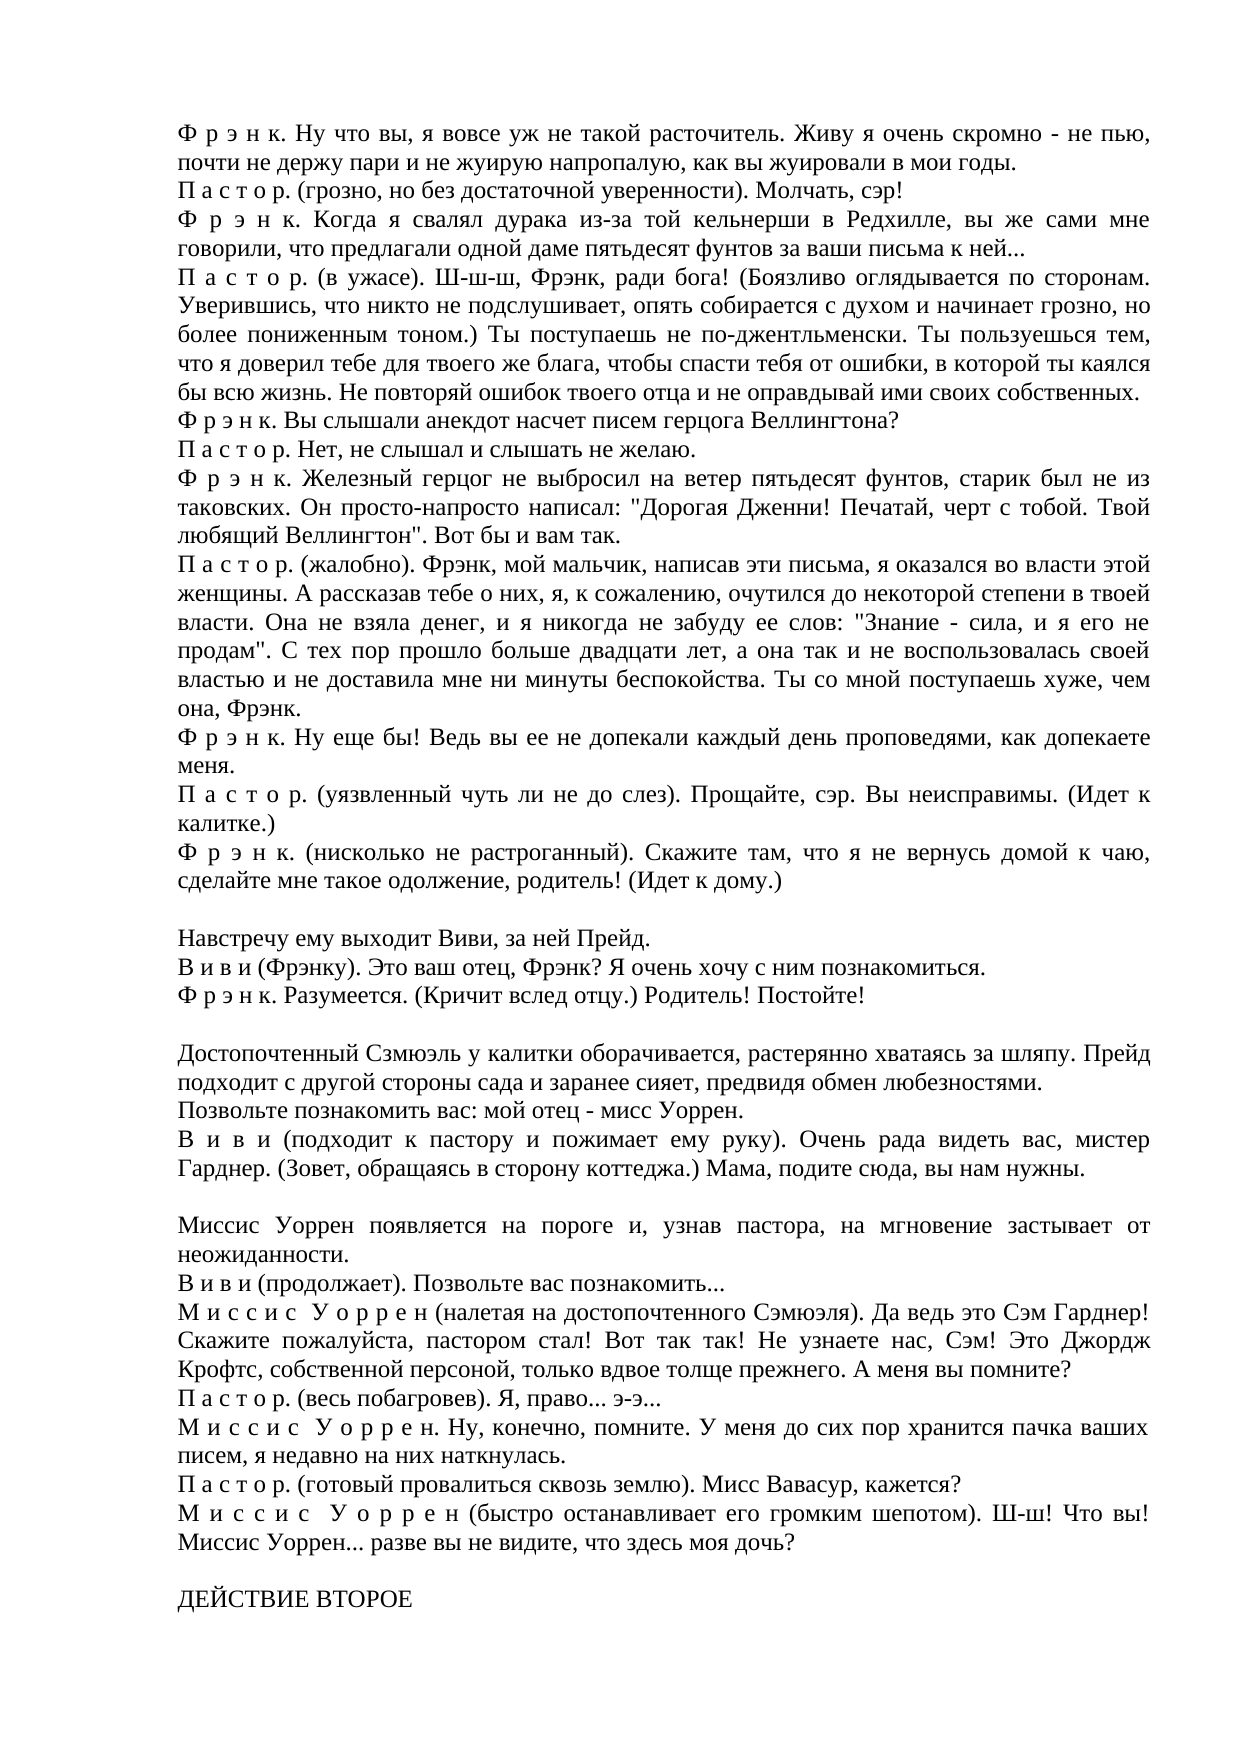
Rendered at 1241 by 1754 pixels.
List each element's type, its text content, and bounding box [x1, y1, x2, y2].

text Миссис Уоррен появляется на пороге и, узнав пастора, на мгновение застывает от неожиданности. [177, 1211, 1152, 1268]
text М и с с и с У о р р е н (быстро останавливает его громким шепотом). Ш-ш! Что вы! Миссис Уоррен... разве вы не видите, что здесь моя дочь? [177, 1498, 1152, 1556]
text В и в и (Фрэнку). Это ваш отец, Фрэнк? Я очень хочу с ним познакомиться. [177, 952, 1152, 981]
text Ф р э н к. (нисколько не растроганный). Скажите там, что я не вернусь домой к чаю, сделайте мне такое одолжение, родитель! (Идет к дому.) [177, 837, 1152, 894]
text В и в и (продолжает). Позвольте вас познакомить... [177, 1268, 1152, 1297]
text Ф р э н к. Ну что вы, я вовсе уж не такой расточитель. Живу я очень скромно - не пью, почти не держу пари и не жуирую напропалую, как вы жуировали в мои годы. [177, 118, 1152, 176]
text П а с т о р. (уязвленный чуть ли не до слез). Прощайте, сэр. Вы неисправимы. (Идет к калитке.) [177, 779, 1152, 837]
text ДЕЙСТВИЕ ВТОРОЕ [177, 1584, 1152, 1613]
text В и в и (подходит к пастору и пожимает ему руку). Очень рада видеть вас, мистер Гарднер. (Зовет, обращаясь в сторону коттеджа.) Мама, подите сюда, вы нам нужны. [177, 1124, 1152, 1182]
text Ф р э н к. Ну еще бы! Ведь вы ее не допекали каждый день проповедями, как допекаете меня. [177, 722, 1152, 779]
text П а с т о р. (жалобно). Фрэнк, мой мальчик, написав эти письма, я оказался во власти этой женщины. А рассказав тебе о них, я, к сожалению, очутился до некоторой степени в твоей власти. Она не взяла денег, и я никогда не забуду ее слов: "Знание - сила, и я его не продам". С тех пор прошло больше двадцати лет, а она так и не воспользовалась своей властью и не доставила мне ни минуты беспокойства. Ты со мной поступаешь хуже, чем она, Фрэнк. [177, 549, 1152, 722]
text П а с т о р. (весь побагровев). Я, право... э-э... [177, 1383, 1152, 1412]
text П а с т о р. Нет, не слышал и слышать не желаю. [177, 434, 1152, 463]
text Ф р э н к. Вы слышали анекдот насчет писем герцога Веллингтона? [177, 406, 1152, 434]
text Ф р э н к. Разумеется. (Кричит вслед отцу.) Родитель! Постойте! [177, 981, 1152, 1009]
text П а с т о р. (в ужасе). Ш-ш-ш, Фрэнк, ради бога! (Боязливо оглядывается по сторонам. Уверившись, что никто не подслушивает, опять собирается с духом и начинает грозно, но более пониженным тоном.) Ты поступаешь не по-джентльменски. Ты пользуешься тем, что я доверил тебе для твоего же блага, чтобы спасти тебя от ошибки, в которой ты каялся бы всю жизнь. Не повторяй ошибок твоего отца и не оправдывай ими своих собственных. [177, 262, 1152, 406]
text Позвольте познакомить вас: мой отец - мисс Уоррен. [177, 1096, 1152, 1124]
text Навстречу ему выходит Виви, за ней Прейд. [177, 923, 1152, 952]
text М и с с и с У о р р е н. Ну, конечно, помните. У меня до сих пор хранится пачка ваших писем, я недавно на них наткнулась. [177, 1412, 1152, 1469]
text Ф р э н к. Железный герцог не выбросил на ветер пятьдесят фунтов, старик был не из таковских. Он просто-напросто написал: "Дорогая Дженни! Печатай, черт с тобой. Твой любящий Веллингтон". Вот бы и вам так. [177, 463, 1152, 549]
text М и с с и с У о р р е н (налетая на достопочтенного Сэмюэля). Да ведь это Сэм Гарднер! Скажите пожалуйста, пастором стал! Вот так так! Не узнаете нас, Сэм! Это Джордж Крофтс, собственной персоной, только вдвое толще прежнего. А меня вы помните? [177, 1297, 1152, 1383]
text П а с т о р. (грозно, но без достаточной уверенности). Молчать, сэр! [177, 176, 1152, 204]
text Достопочтенный Сзмюэль у калитки оборачивается, растерянно хватаясь за шляпу. Прейд подходит с другой стороны сада и заранее сияет, предвидя обмен любезностями. [177, 1038, 1152, 1096]
text Ф р э н к. Когда я свалял дурака из-за той кельнерши в Редхилле, вы же сами мне говорили, что предлагали одной даме пятьдесят фунтов за ваши письма к ней... [177, 204, 1152, 262]
text П а с т о р. (готовый провалиться сквозь землю). Мисс Вавасур, кажется? [177, 1469, 1152, 1498]
